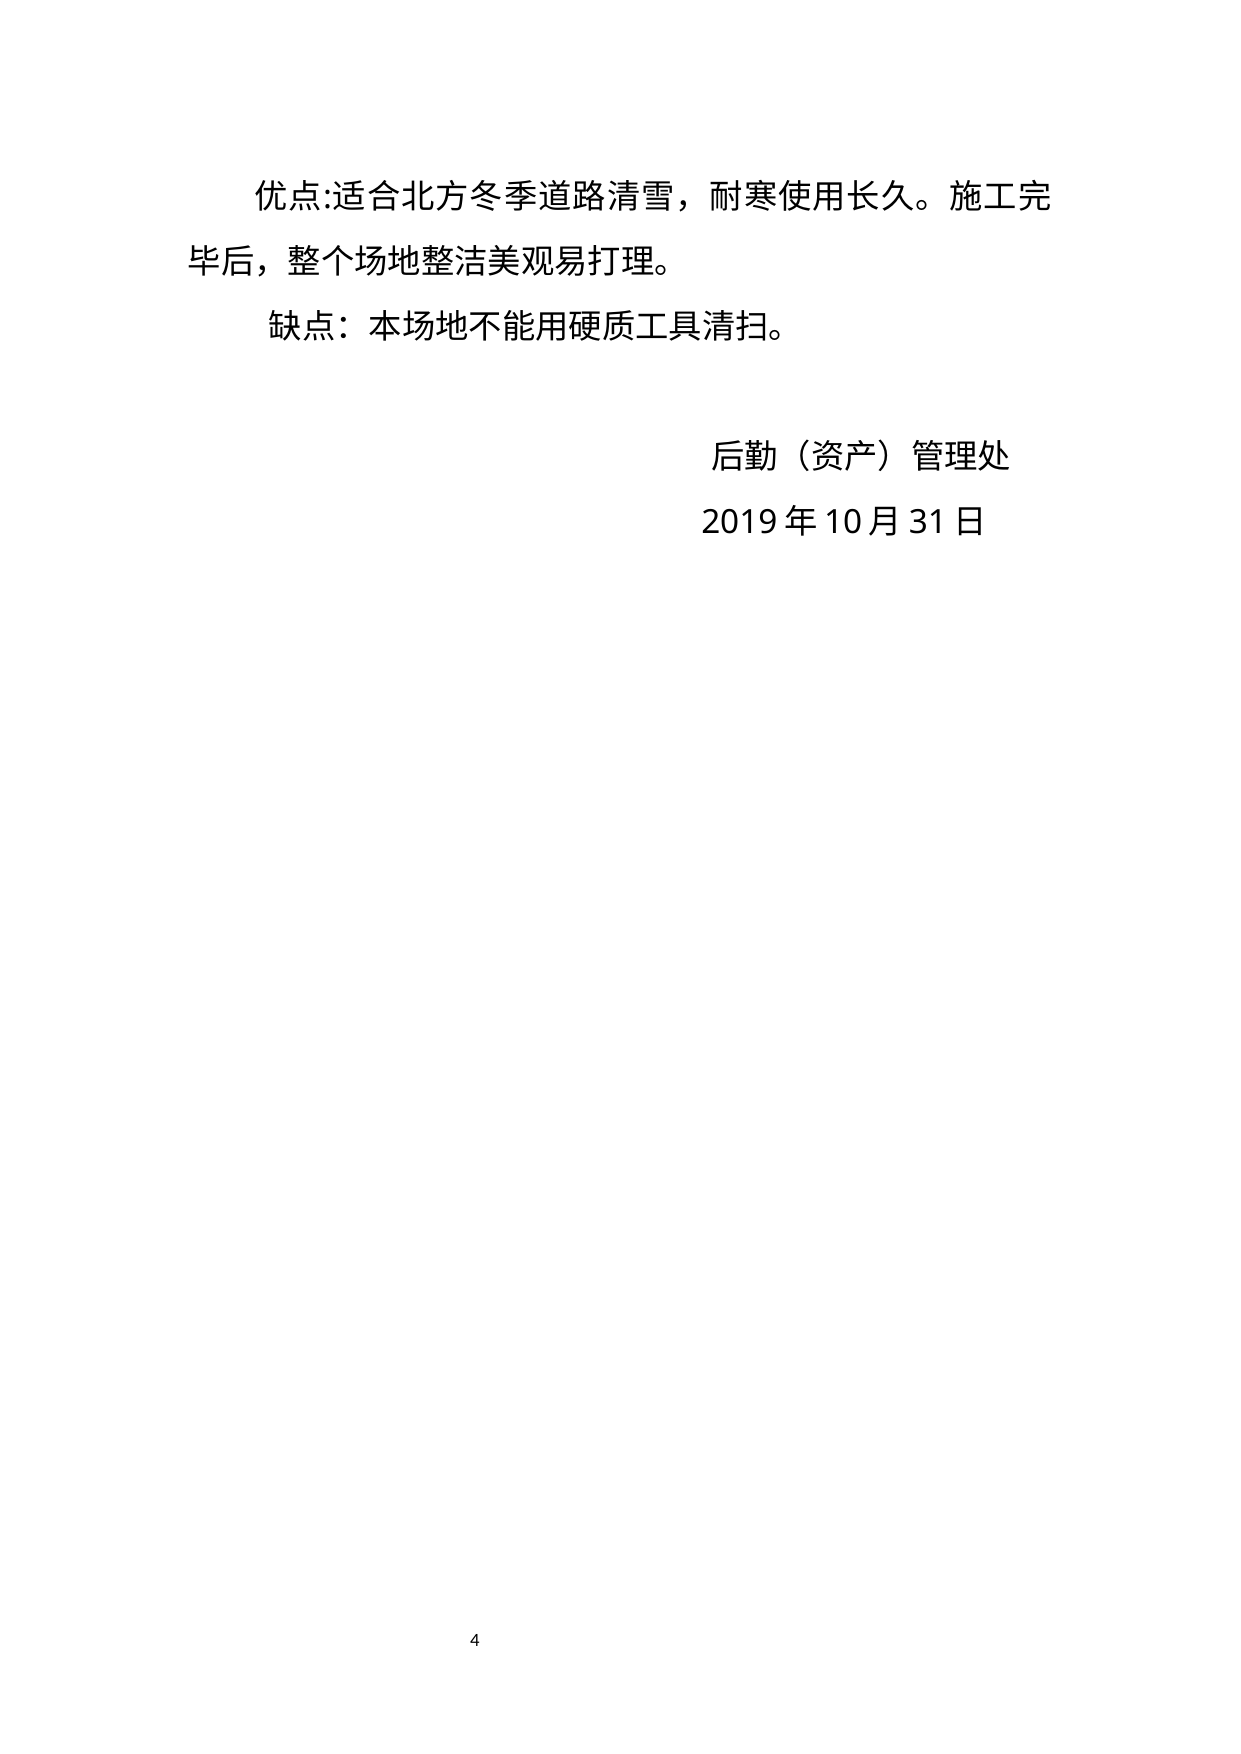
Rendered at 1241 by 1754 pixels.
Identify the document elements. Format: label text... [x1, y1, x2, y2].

text 后勤（资产）管理处 [269, 422, 1053, 487]
text 优点:适合北方冬季道路清雪，耐寒使用长久。施工完毕后，整个场地整洁美观易打理。 [187, 162, 1053, 292]
text 缺点：本场地不能用硬质工具清扫。 [269, 292, 1053, 357]
text 2019年10月31日 [269, 487, 1053, 552]
